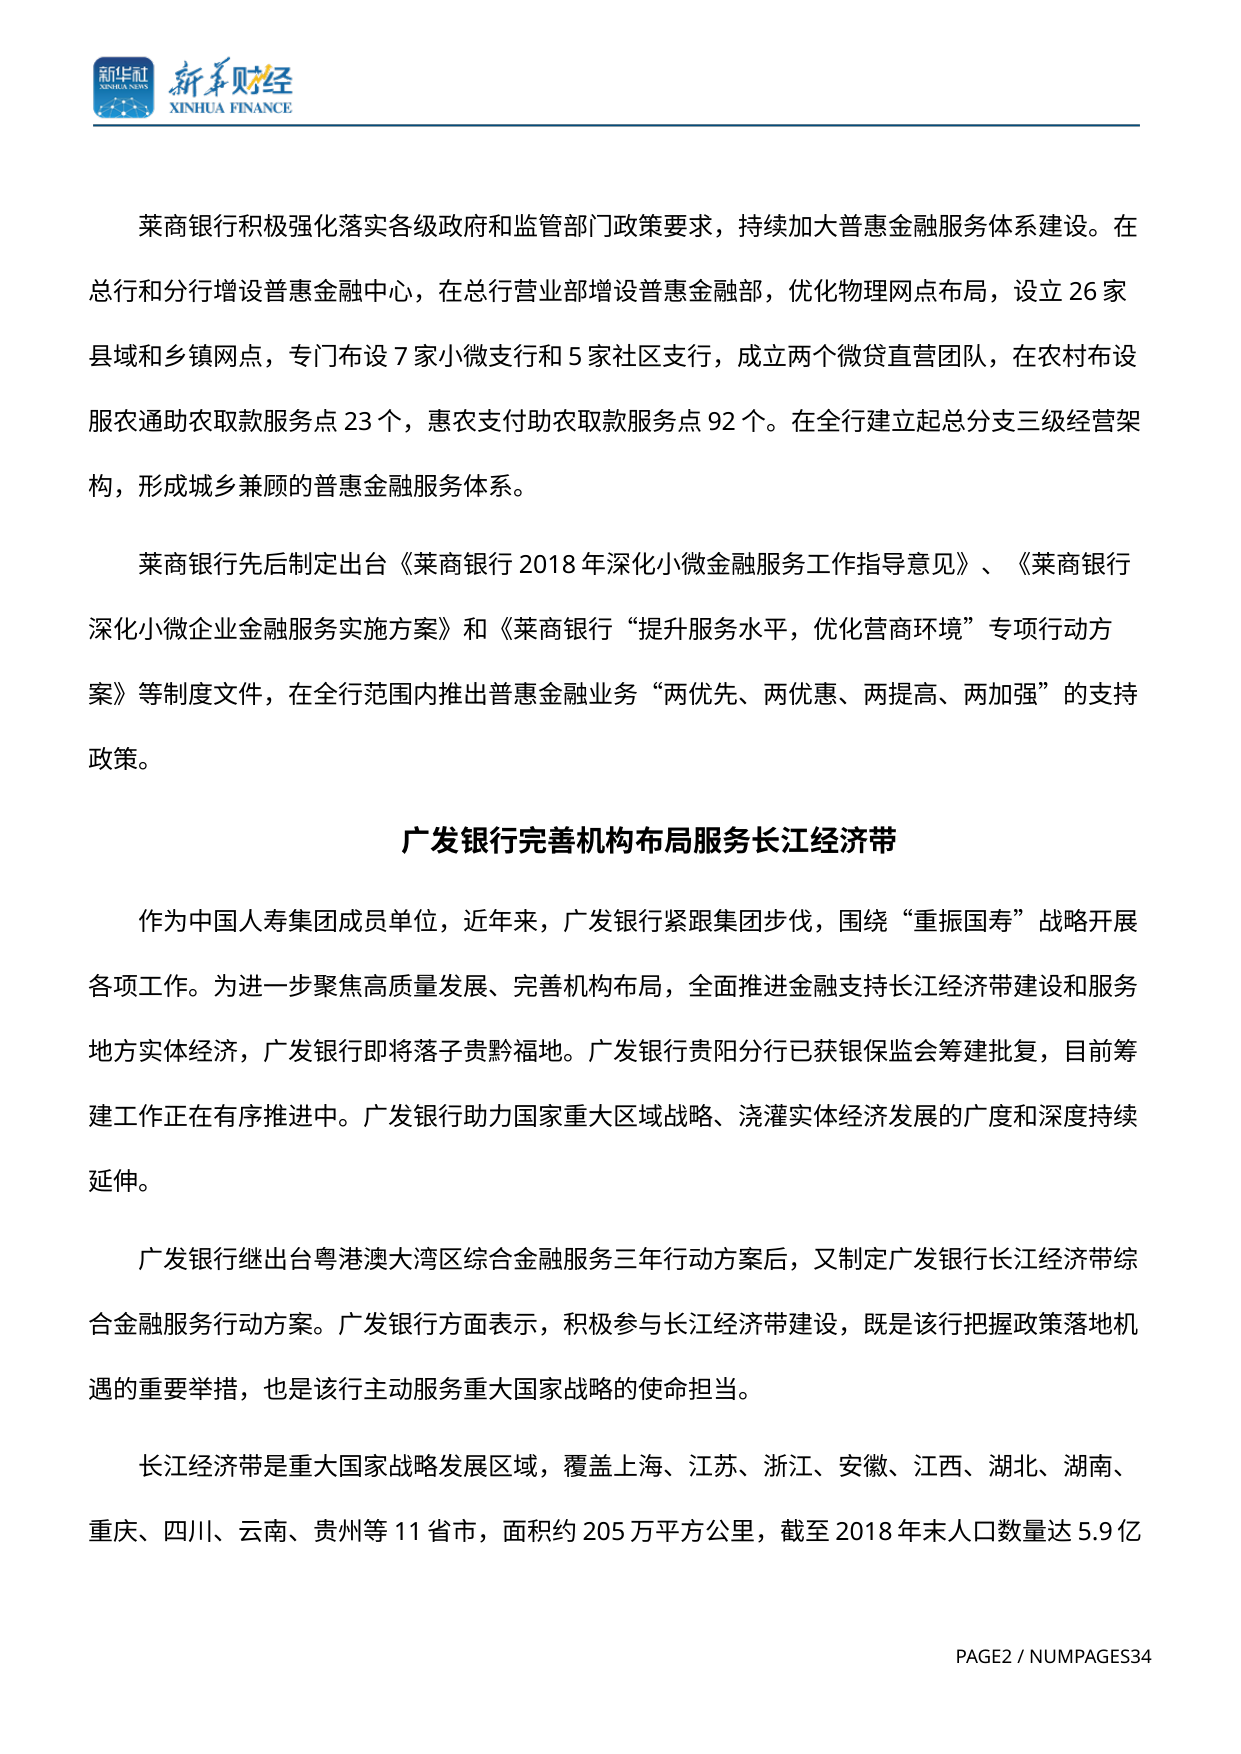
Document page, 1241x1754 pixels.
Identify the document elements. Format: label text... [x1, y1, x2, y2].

text 作为中国人寿集团成员单位，近年来，广发银行紧跟集团步伐，围绕“重振国寿”战略开展各项工作。为进一步聚焦高质量发展、完善机构布局，全面推进金融支持长江经济带建设和服务地方实体经济，广发银行即将落子贵黔福地。广发银行贵阳分行已获银保监会筹建批复，目前筹建工作正在有序推进中。广发银行助力国家重大区域战略、浇灌实体经济发展的广度和深度持续延伸。 [89, 887, 1152, 1212]
text 莱商银行积极强化落实各级政府和监管部门政策要求，持续加大普惠金融服务体系建设。在总行和分行增设普惠金融中心，在总行营业部增设普惠金融部，优化物理网点布局，设立26家县域和乡镇网点，专门布设7家小微支行和5家社区支行，成立两个微贷直营团队，在农村布设服农通助农取款服务点23个，惠农支付助农取款服务点92个。在全行建立起总分支三级经营架构，形成城乡兼顾的普惠金融服务体系。 [89, 192, 1152, 517]
subtitle 广发银行完善机构布局服务长江经济带 [89, 806, 1152, 871]
picture [62, 9, 1141, 167]
text 莱商银行先后制定出台《莱商银行2018年深化小微金融服务工作指导意见》、《莱商银行深化小微企业金融服务实施方案》和《莱商银行“提升服务水平，优化营商环境”专项行动方案》等制度文件，在全行范围内推出普惠金融业务“两优先、两优惠、两提高、两加强”的支持政策。 [89, 530, 1152, 790]
text 广发银行继出台粤港澳大湾区综合金融服务三年行动方案后，又制定广发银行长江经济带综合金融服务行动方案。广发银行方面表示，积极参与长江经济带建设，既是该行把握政策落地机遇的重要举措，也是该行主动服务重大国家战略的使命担当。 [89, 1225, 1152, 1420]
